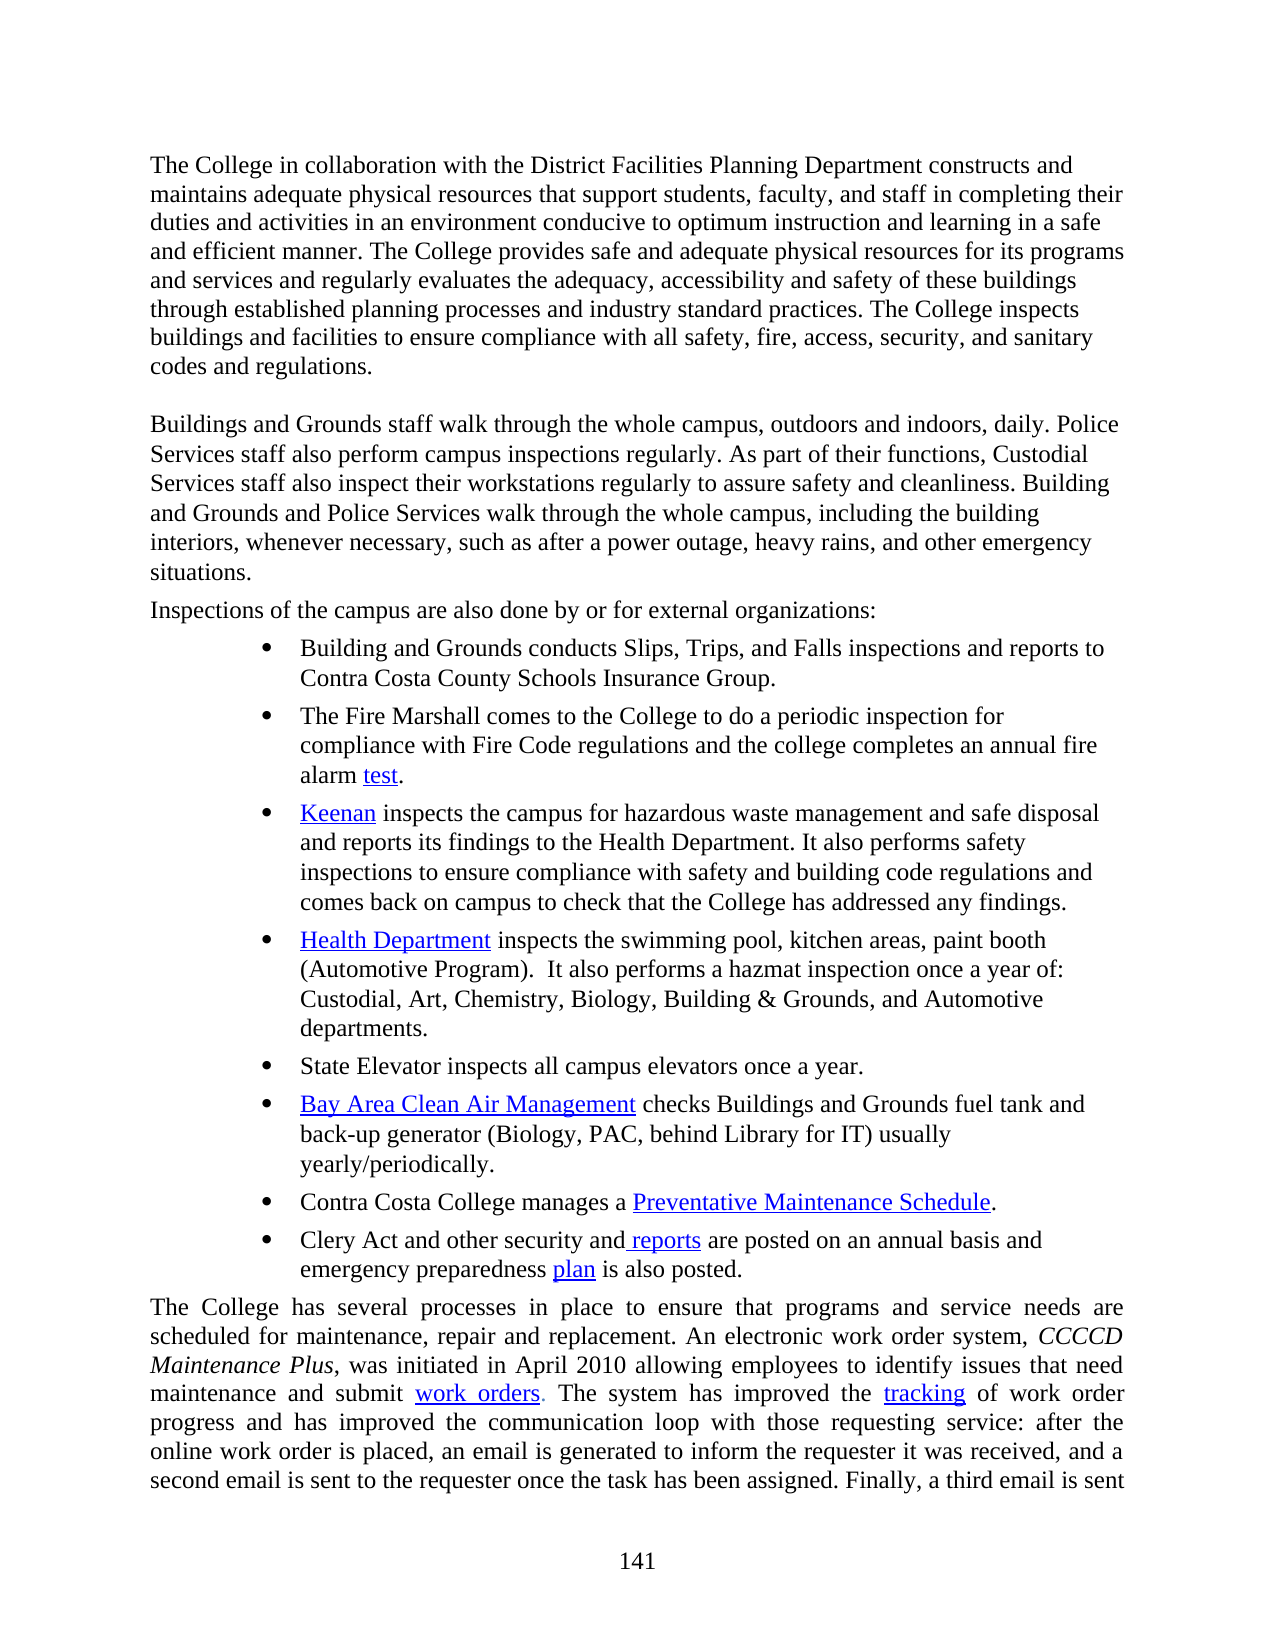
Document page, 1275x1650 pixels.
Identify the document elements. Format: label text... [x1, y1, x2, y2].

text Inspections of the campus are also done by or for external organizations: [150, 595, 1123, 624]
list Contra Costa College manages a Preventative Maintenance Schedule. [262, 1187, 1123, 1215]
list Bay Area Clean Air Management checks Buildings and Grounds fuel tank and back-up generator (Biology, PAC, behind Library for IT) usually yearly/periodically. [262, 1089, 1123, 1177]
list Building and Grounds conducts Slips, Trips, and Falls inspections and reports to Contra Costa County Schools Insurance Group. [262, 633, 1123, 691]
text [150, 1292, 1125, 1493]
list State Elevator inspects all campus elevators once a year. [262, 1051, 1123, 1080]
text Buildings and Grounds staff walk through the whole campus, outdoors and indoors, daily. Police Services staff also perform campus inspections regularly. As part of their functions, Custodial Services staff also inspect their workstations regularly to assure safety and cleanliness. Building and Grounds and Police Services walk through the whole campus, including the building interiors, whenever necessary, such as after a power outage, heavy rains, and other emergency situations. [150, 409, 1123, 586]
text The College in collaboration with the District Facilities Planning Department constructs and maintains adequate physical resources that support students, faculty, and staff in completing their duties and activities in an environment conducive to optimum instruction and learning in a safe and efficient manner. The College provides safe and adequate physical resources for its programs and services and regularly evaluates the adequacy, accessibility and safety of these buildings through established planning processes and industry standard practices. The College inspects buildings and facilities to ensure compliance with all safety, fire, access, security, and sanitary codes and regulations. [150, 150, 1125, 380]
list Health Department inspects the swimming pool, kitchen areas, paint booth (Automotive Program). It also performs a hazmat inspection once a year of: Custodial, Art, Chemistry, Biology, Building & Grounds, and Automotive departments. [262, 925, 1123, 1042]
list Clery Act and other security and reports are posted on an annual basis and emergency preparedness plan is also posted. [262, 1225, 1123, 1283]
list The Fire Marshall comes to the College to do a periodic inspection for compliance with Fire Code regulations and the college completes an annual fire alarm test. [262, 701, 1123, 789]
list Keenan inspects the campus for hazardous waste management and safe disposal and reports its findings to the Health Department. It also performs safety inspections to ensure compliance with safety and building code regulations and comes back on campus to check that the College has addressed any findings. [262, 798, 1123, 915]
